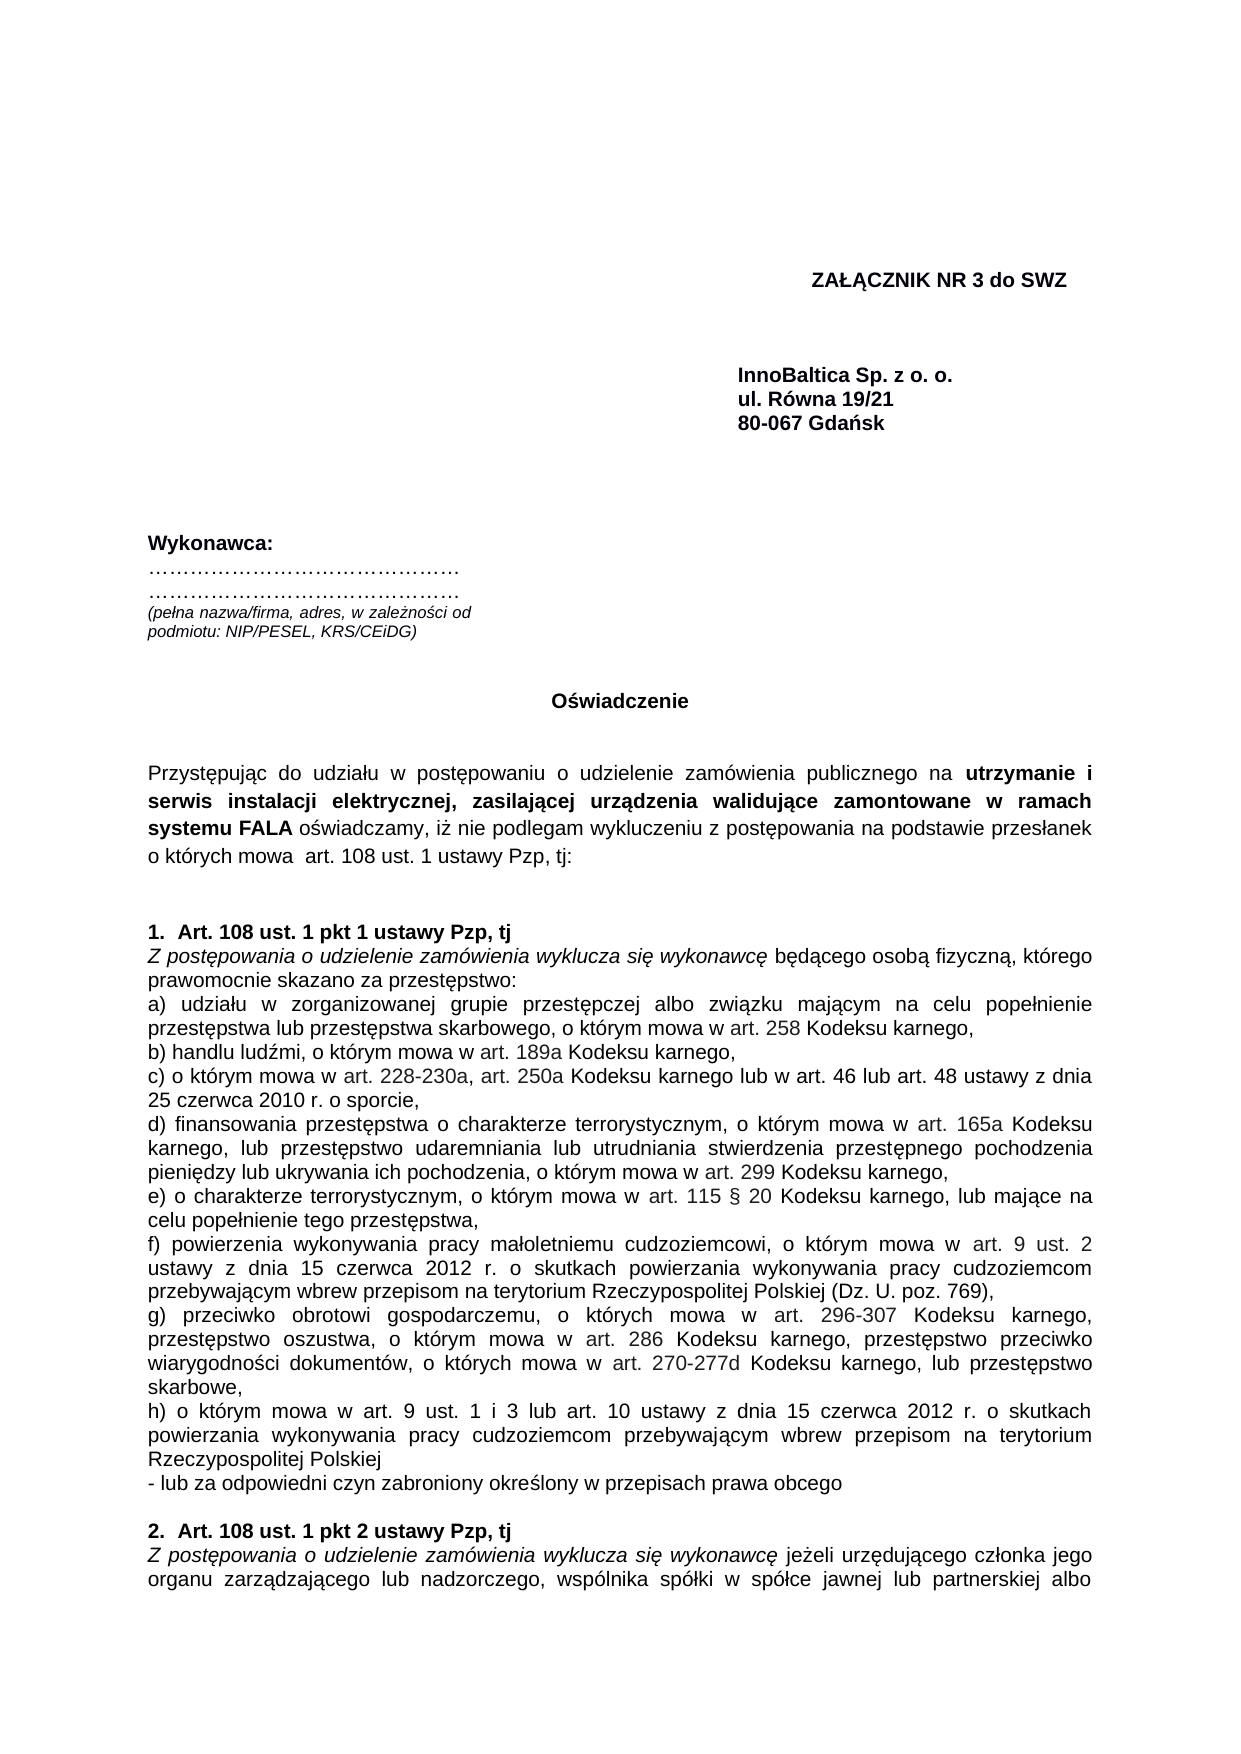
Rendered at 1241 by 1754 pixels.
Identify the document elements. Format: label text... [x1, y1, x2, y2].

text h) o którym mowa w art. 9 ust. 1 i 3 lub art. 10 ustawy z dnia 15 czerwca 2012 r. o skutkach powierzania wykonywania pracy cudzoziemcom przebywającym wbrew przepisom na terytorium Rzeczypospolitej Polskiej [148, 1399, 1093, 1471]
text Przystępując do udziału w postępowaniu o udzielenie zamówienia publicznego na utrzymanie i serwis instalacji elektrycznej, zasilającej urządzenia walidujące zamontowane w ramach systemu FALA oświadczamy, iż nie podlegam wykluczeniu z postępowania na podstawie przesłanek o których mowa art. 108 ust. 1 ustawy Pzp, tj: [148, 761, 1093, 867]
text Z postępowania o udzielenie zamówienia wyklucza się wykonawcę będącego osobą fizyczną, którego prawomocnie skazano za przestępstwo: [148, 944, 1093, 992]
text ……………………………………………………………………………… [148, 555, 472, 603]
text b) handlu ludźmi, o którym mowa w art. 189a Kodeksu karnego, [148, 1040, 1093, 1064]
text InnoBaltica Sp. z o. o. [738, 363, 1093, 387]
text Oświadczenie [148, 689, 1093, 713]
text e) o charakterze terrorystycznym, o którym mowa w art. 115 § 20 Kodeksu karnego, lub mające na celu popełnienie tego przestępstwa, [148, 1183, 1093, 1231]
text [148, 1543, 1093, 1591]
text ZAŁĄCZNIK NR 3 do SWZ [738, 267, 1093, 291]
text Wykonawca: [148, 531, 1093, 555]
text c) o którym mowa w art. 228-230a, art. 250a Kodeksu karnego lub w art. 46 lub art. 48 ustawy z dnia 25 czerwca 2010 r. o sporcie, [148, 1064, 1093, 1112]
list Art. 108 ust. 1 pkt 2 ustawy Pzp, tj [148, 1519, 1093, 1543]
text (pełna nazwa/firma, adres, w zależności od podmiotu: NIP/PESEL, KRS/CEiDG) [148, 603, 472, 641]
text g) przeciwko obrotowi gospodarczemu, o których mowa w art. 296-307 Kodeksu karnego, przestępstwo oszustwa, o którym mowa w art. 286 Kodeksu karnego, przestępstwo przeciwko wiarygodności dokumentów, o których mowa w art. 270-277d Kodeksu karnego, lub przestępstwo skarbowe, [148, 1303, 1093, 1399]
text 80-067 Gdańsk [738, 411, 1093, 435]
list Art. 108 ust. 1 pkt 1 ustawy Pzp, tj [148, 920, 1093, 944]
text ul. Równa 19/21 [738, 387, 1093, 411]
text a) udziału w zorganizowanej grupie przestępczej albo związku mającym na celu popełnienie przestępstwa lub przestępstwa skarbowego, o którym mowa w art. 258 Kodeksu karnego, [148, 992, 1093, 1040]
text d) finansowania przestępstwa o charakterze terrorystycznym, o którym mowa w art. 165a Kodeksu karnego, lub przestępstwo udaremniania lub utrudniania stwierdzenia przestępnego pochodzenia pieniędzy lub ukrywania ich pochodzenia, o którym mowa w art. 299 Kodeksu karnego, [148, 1112, 1093, 1183]
text - lub za odpowiedni czyn zabroniony określony w przepisach prawa obcego [148, 1471, 1093, 1495]
text f) powierzenia wykonywania pracy małoletniemu cudzoziemcowi, o którym mowa w art. 9 ust. 2 ustawy z dnia 15 czerwca 2012 r. o skutkach powierzania wykonywania pracy cudzoziemcom przebywającym wbrew przepisom na terytorium Rzeczypospolitej Polskiej (Dz. U. poz. 769), [148, 1231, 1093, 1303]
